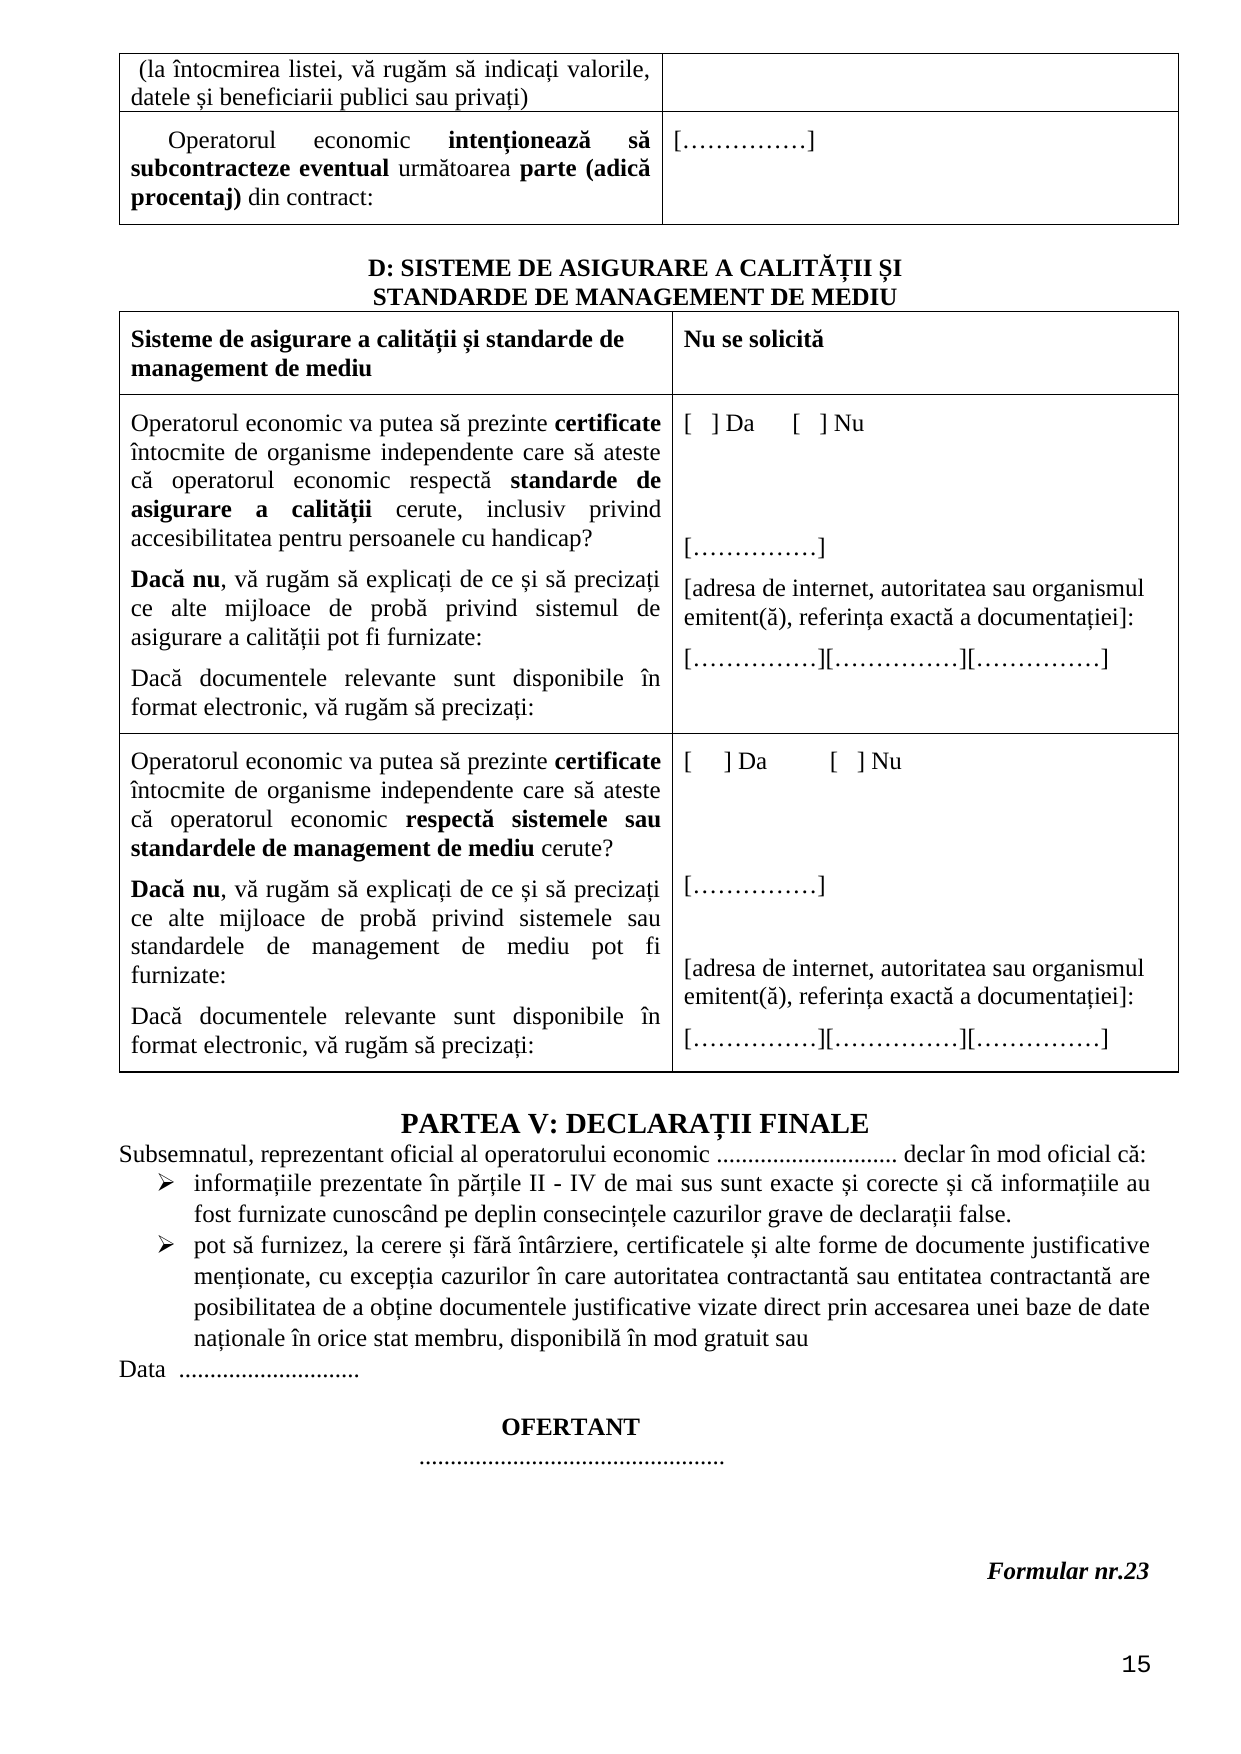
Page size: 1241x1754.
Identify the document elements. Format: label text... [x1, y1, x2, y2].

text Subsemnatul, reprezentant oficial al operatorului economic ............................. declar în mod oficial că: [119, 1139, 1152, 1168]
text D: SISTEME DE ASIGURARE A CALITĂȚII ȘI [119, 253, 1152, 282]
text OFERTANT [119, 1412, 1152, 1441]
table_cell [ ] Da [ ] Nu [……………] [adresa de internet, autoritatea sau organismul emitent(ă), referința exactă a documentației]: [……………][……………][……………] [673, 734, 1178, 1071]
table_header Nu se solicită [673, 312, 1178, 394]
table_cell Operatorul economic intenționează să subcontracteze eventual următoarea parte (adică procentaj) din contract: [120, 112, 662, 223]
list informațiile prezentate în părțile II - IV de mai sus sunt exacte și corecte și că informațiile au fost furnizate cunoscând pe deplin consecințele cazurilor grave de declarații false. [156, 1168, 1152, 1228]
text PARTEA V: DECLARAȚII FINALE [119, 1106, 1152, 1139]
text Formular nr.23 [119, 1556, 1152, 1584]
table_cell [120, 54, 662, 111]
table_cell Operatorul economic va putea să prezinte certificate întocmite de organisme independente care să ateste că operatorul economic respectă sistemele sau standardele de management de mediu cerute? Dacă nu, vă rugăm să explicați de ce și să precizați ce alte mijloace de probă privind sistemele sau standardele de management de mediu pot fi furnizate: Dacă documentele relevante sunt disponibile în format electronic, vă rugăm să precizați: [120, 734, 672, 1071]
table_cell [663, 54, 1178, 111]
list pot să furnizez, la cerere și fără întârziere, certificatele și alte forme de documente justificative menționate, cu excepția cazurilor în care autoritatea contractantă sau entitatea contractantă are posibilitatea de a obține documentele justificative vizate direct prin accesarea unei baze de date naționale în orice stat membru, disponibilă în mod gratuit sau [156, 1230, 1152, 1352]
table_cell Operatorul economic va putea să prezinte certificate întocmite de organisme independente care să ateste că operatorul economic respectă standarde de asigurare a calității cerute, inclusiv privind accesibilitatea pentru persoanele cu handicap? Dacă nu, vă rugăm să explicați de ce și să precizați ce alte mijloace de probă privind sistemul de asigurare a calității pot fi furnizate: Dacă documentele relevante sunt disponibile în format electronic, vă rugăm să precizați: [120, 395, 672, 733]
text ................................................. [344, 1441, 1152, 1469]
table_cell [……………] [663, 112, 1178, 223]
text Data ............................. [119, 1354, 1152, 1383]
text STANDARDE DE MANAGEMENT DE MEDIU [119, 282, 1152, 311]
table_header Sisteme de asigurare a calității și standarde de management de mediu [120, 312, 672, 394]
table_cell [ ] Da [ ] Nu [……………] [adresa de internet, autoritatea sau organismul emitent(ă), referința exactă a documentației]: [……………][……………][……………] [673, 395, 1178, 733]
